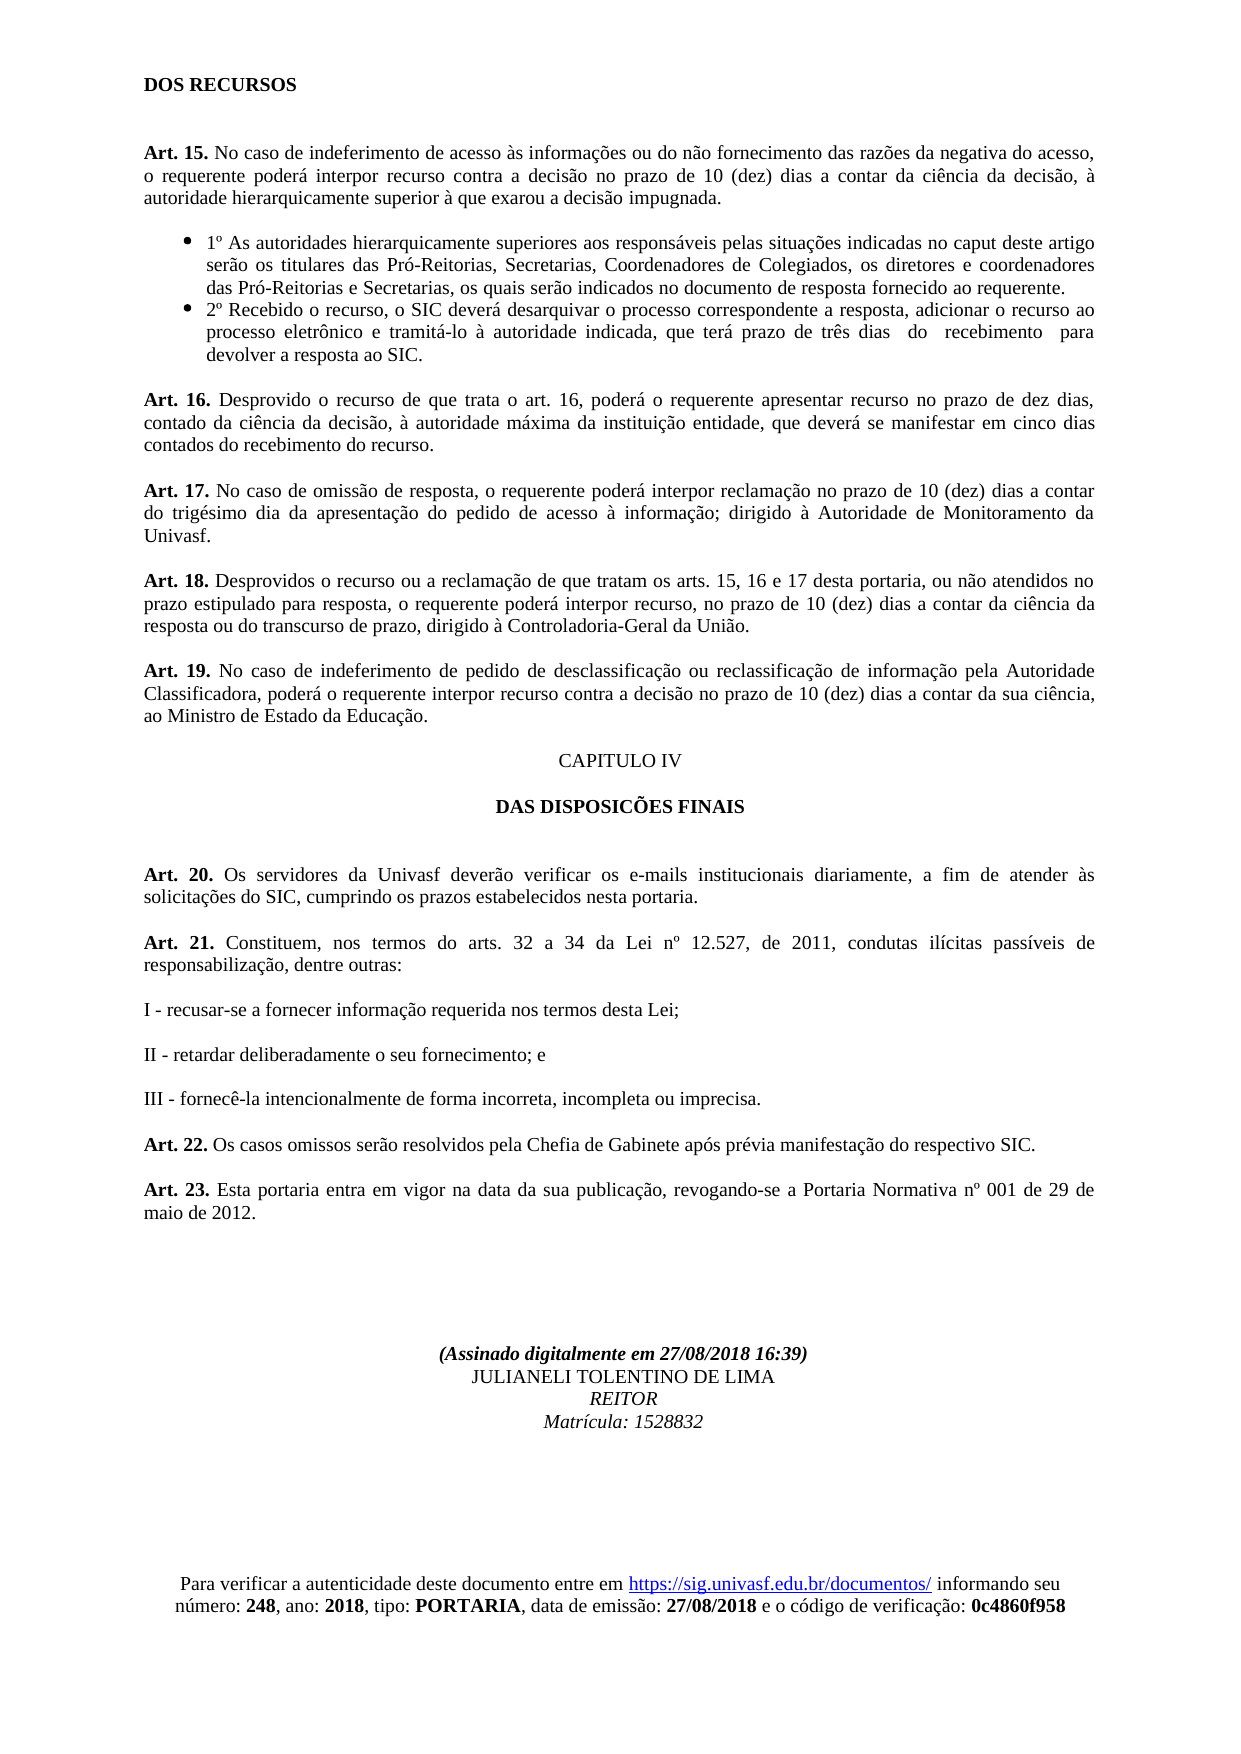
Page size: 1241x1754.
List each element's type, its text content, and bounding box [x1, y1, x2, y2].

text Art. 20. Os servidores da Univasf deverão verificar os e-mails institucionais diariamente, a fim de atender às solicitações do SIC, cumprindo os prazos estabelecidos nesta portaria. [143, 863, 1096, 908]
text Art. 17. No caso de omissão de resposta, o requerente poderá interpor reclamação no prazo de 10 (dez) dias a contar do trigésimo dia da apresentação do pedido de acesso à informação; dirigido à Autoridade de Monitoramento da Univasf. [143, 479, 1096, 546]
text Art. 15. No caso de indeferimento de acesso às informações ou do não fornecimento das razões da negativa do acesso, o requerente poderá interpor recurso contra a decisão no prazo de 10 (dez) dias a contar da ciência da decisão, à autoridade hierarquicamente superior à que exarou a decisão impugnada. [143, 142, 1096, 209]
text (Assinado digitalmente em 27/08/2018 16:39) JULIANELI TOLENTINO DE LIMA REITOR [437, 1343, 809, 1410]
text CAPITULO IV [366, 749, 875, 772]
text Art. 16. Desprovido o recurso de que trata o art. 16, poderá o requerente apresentar recurso no prazo de dez dias, contado da ciência da decisão, à autoridade máxima da instituição entidade, que deverá se manifestar em cinco dias contados do recebimento do recurso. [143, 389, 1096, 456]
text Art. 21. Constituem, nos termos do arts. 32 a 34 da Lei nº 12.527, de 2011, condutas ilícitas passíveis de responsabilização, dentre outras: [143, 931, 1096, 976]
text Para verificar a autenticidade deste documento entre em https://sig.univasf.edu.br/documentos/ informando seu número: 248, ano: 2018, tipo: PORTARIA, data de emissão: 27/08/2018 e o código de verificação: 0c4860f958 [170, 1572, 1071, 1617]
text Art. 23. Esta portaria entra em vigor na data da sua publicação, revogando-se a Portaria Normativa nº 001 de 29 de maio de 2012. [143, 1179, 1096, 1223]
text Art. 19. No caso de indeferimento de pedido de desclassificação ou reclassificação de informação pela Autoridade Classificadora, poderá o requerente interpor recurso contra a decisão no prazo de 10 (dez) dias a contar da sua ciência, ao Ministro de Estado da Educação. [143, 660, 1096, 727]
text Art. 18. Desprovidos o recurso ou a reclamação de que tratam os arts. 15, 16 e 17 desta portaria, ou não atendidos no prazo estipulado para resposta, o requerente poderá interpor recurso, no prazo de 10 (dez) dias a contar da ciência da resposta ou do transcurso de prazo, dirigido à Controladoria-Geral da União. [143, 570, 1096, 637]
text Art. 22. Os casos omissos serão resolvidos pela Chefia de Gabinete após prévia manifestação do respectivo SIC. [143, 1133, 1109, 1156]
text I - recusar-se a fornecer informação requerida nos termos desta Lei; II - retardar deliberadamente o seu fornecimento; e [143, 998, 684, 1066]
text III - fornecê-la intencionalmente de forma incorreta, incompleta ou imprecisa. [143, 1087, 1109, 1110]
subtitle DOS RECURSOS [143, 73, 1109, 96]
subtitle DAS DISPOSICÕES FINAIS [366, 795, 875, 818]
text Matrícula: 1528832 [366, 1410, 881, 1432]
text 2º Recebido o recurso, o SIC deverá desarquivar o processo correspondente a resposta, adicionar o recurso ao processo eletrônico e tramitá-lo à autoridade indicada, que terá prazo de três dias do recebimento para devolver a resposta ao SIC. [206, 299, 1096, 366]
text 1º As autoridades hierarquicamente superiores aos responsáveis pelas situações indicadas no caput deste artigo serão os titulares das Pró-Reitorias, Secretarias, Coordenadores de Colegiados, os diretores e coordenadores das Pró-Reitorias e Secretarias, os quais serão indicados no documento de resposta fornecido ao requerente. [206, 231, 1096, 298]
